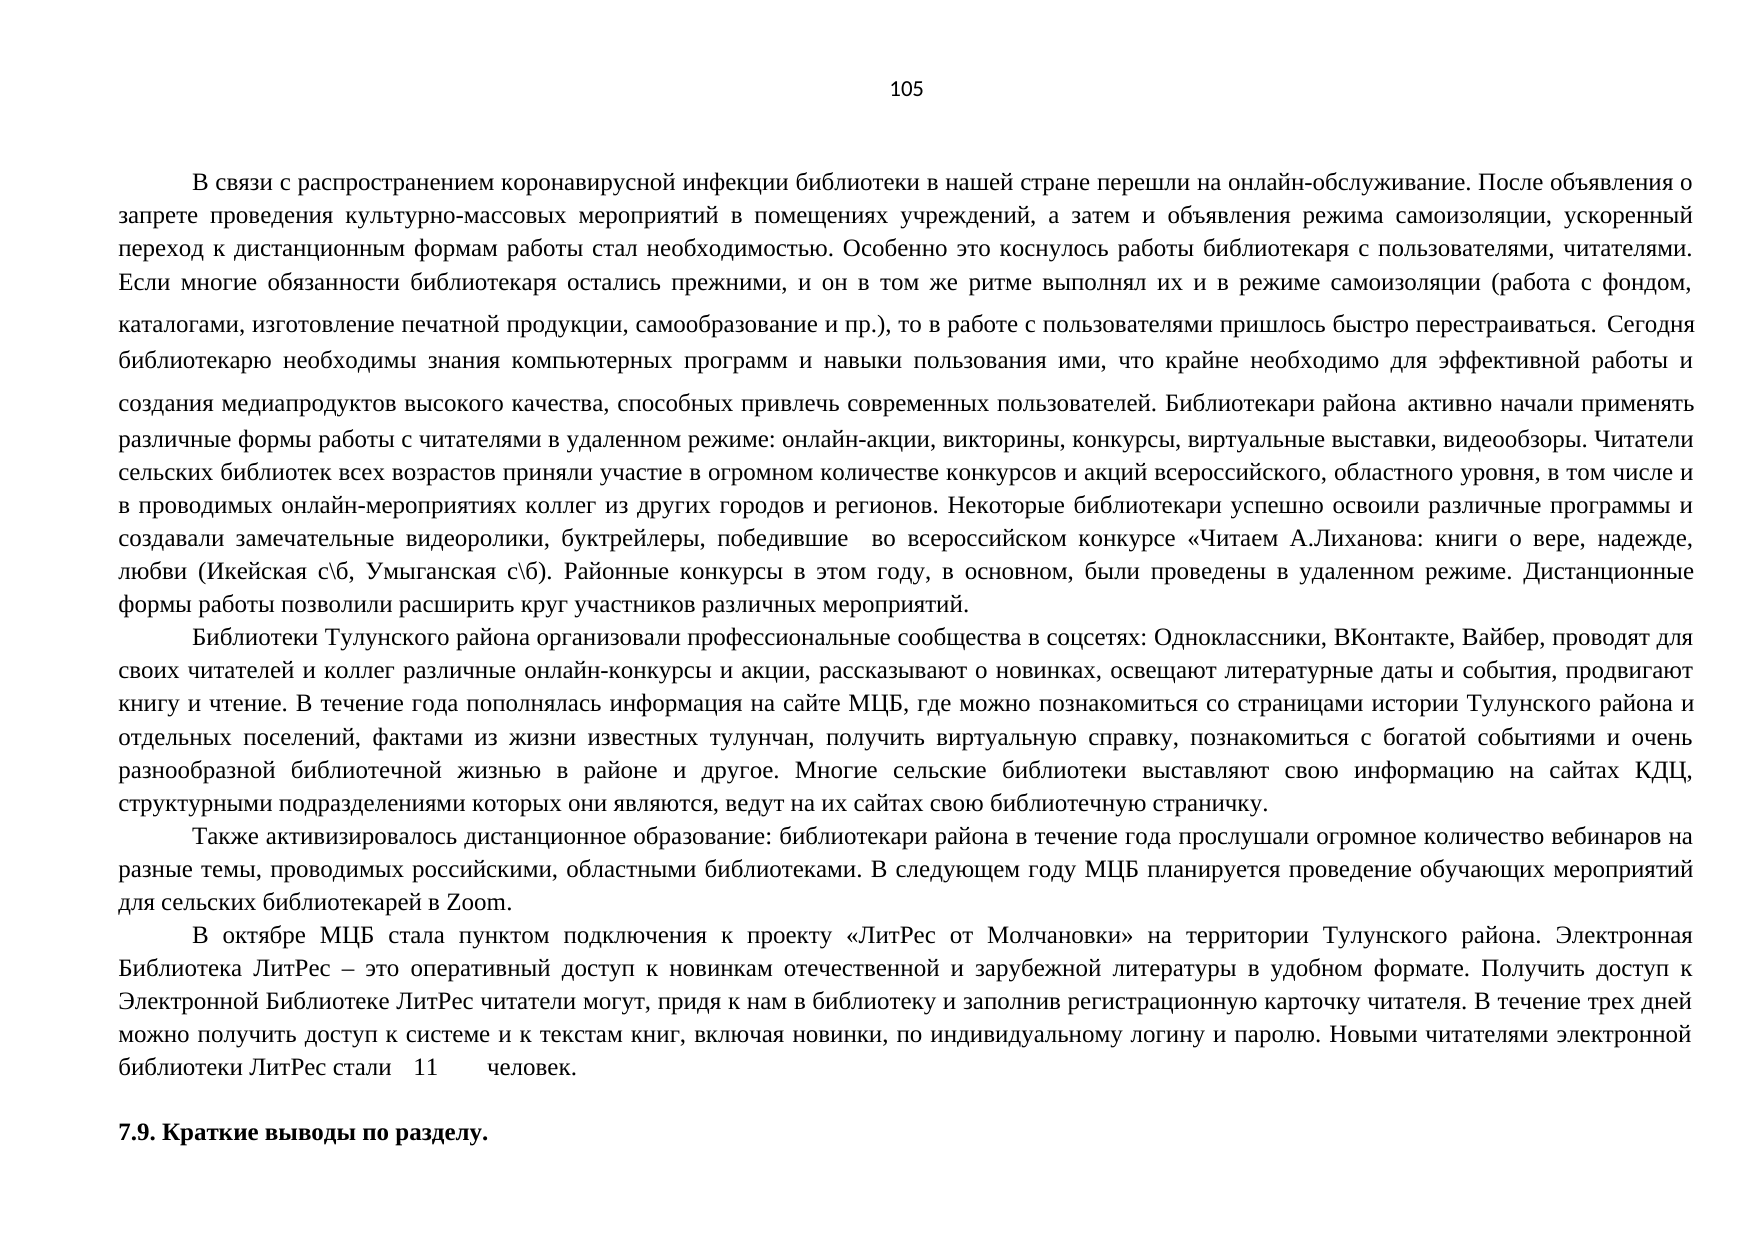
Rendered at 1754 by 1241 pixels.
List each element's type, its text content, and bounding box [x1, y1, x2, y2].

text Также активизировалось дистанционное образование: библиотекари района в течение года прослушали огромное количество вебинаров на разные темы, проводимых российскими, областными библиотеками. В следующем году МЦБ планируется проведение обучающих мероприятий для сельских библиотекарей в Zoom. [118, 821, 1695, 854]
text В связи с распространением коронавирусной инфекции библиотеки в нашей стране перешли на онлайн-обслуживание. После объявления о запрете проведения культурно-массовых мероприятий в помещениях учреждений, а затем и объявления режима самоизоляции, ускоренный переход к дистанционным формам работы стал необходимостью. Особенно это коснулось работы библиотекаря с пользователями, читателями. Если многие обязанности библиотекаря остались прежними, и он в том же ритме выполнял их и в режиме самоизоляции (работа с фондом, каталогами, изготовление печатной продукции, самообразование и пр.), то в работе с пользователями пришлось быстро перестраиваться. Сегодня библиотекарю необходимы знания компьютерных программ и навыки пользования ими, что крайне необходимо для эффективной работы и создания медиапродуктов высокого качества, способных привлечь современных пользователей. Библиотекари района активно начали применять различные формы работы с читателями в удаленном режиме: онлайн-акции, викторины, конкурсы, виртуальные выставки, видеообзоры. Читатели сельских библиотек всех возрастов приняли участие в огромном количестве конкурсов и акций всероссийского, областного уровня, в том числе и в проводимых онлайн-мероприятиях коллег из других городов и регионов. Некоторые библиотекари успешно освоили различные программы и создавали замечательные видеоролики, буктрейлеры, победившие во всероссийском конкурсе «Читаем А.Лиханова: книги о вере, надежде, любви (Икейская с\б, Умыганская с\б). Районные конкурсы в этом году, в основном, были проведены в удаленном режиме. Дистанционные формы работы позволили расширить круг участников различных мероприятий. [118, 552, 1695, 618]
text Библиотеки Тулунского района организовали профессиональные сообщества в соцсетях: Одноклассники, ВКонтакте, Вайбер, проводят для своих читателей и коллег различные онлайн-конкурсы и акции, рассказывают о новинках, освещают литературные даты и события, продвигают книгу и чтение. В течение года пополнялась информация на сайте МЦБ, где можно познакомиться со страницами истории Тулунского района и отдельных поселений, фактами из жизни известных тулунчан, получить виртуальную справку, познакомиться с богатой событиями и очень разнообразной библиотечной жизнью в районе и другое. Многие сельские библиотеки выставляют свою информацию на сайтах КДЦ, структурными подразделениями которых они являются, ведут на их сайтах свою библиотечную страничку. [118, 684, 1695, 817]
text 7.9. Краткие выводы по разделу. [118, 1117, 1695, 1146]
text В октябре МЦБ стала пунктом подключения к проекту «ЛитРес от Молчановки» на территории Тулунского района. Электронная Библиотека ЛитРес – это оперативный доступ к новинкам отечественной и зарубежной литературы в удобном формате. Получить доступ к Электронной Библиотеке ЛитРес читатели могут, придя к нам в библиотеку и заполнив регистрационную карточку читателя. В течение трех дней можно получить доступ к системе и к текстам книг, включая новинки, по индивидуальному логину и паролю. Новыми читателями электронной библиотеки ЛитРес стали 11 человек. [118, 920, 1695, 1113]
text Также активизировалось дистанционное образование: библиотекари района в течение года прослушали огромное количество вебинаров на разные темы, проводимых российскими, областными библиотеками. В следующем году МЦБ планируется проведение обучающих мероприятий для сельских библиотекарей в Zoom. [118, 883, 1695, 916]
text Библиотеки Тулунского района организовали профессиональные сообщества в соцсетях: Одноклассники, ВКонтакте, Вайбер, проводят для своих читателей и коллег различные онлайн-конкурсы и акции, рассказывают о новинках, освещают литературные даты и события, продвигают книгу и чтение. В течение года пополнялась информация на сайте МЦБ, где можно познакомиться со страницами истории Тулунского района и отдельных поселений, фактами из жизни известных тулунчан, получить виртуальную справку, познакомиться с богатой событиями и очень разнообразной библиотечной жизнью в районе и другое. Многие сельские библиотеки выставляют свою информацию на сайтах КДЦ, структурными подразделениями которых они являются, ведут на их сайтах свою библиотечную страничку. [118, 622, 1695, 655]
